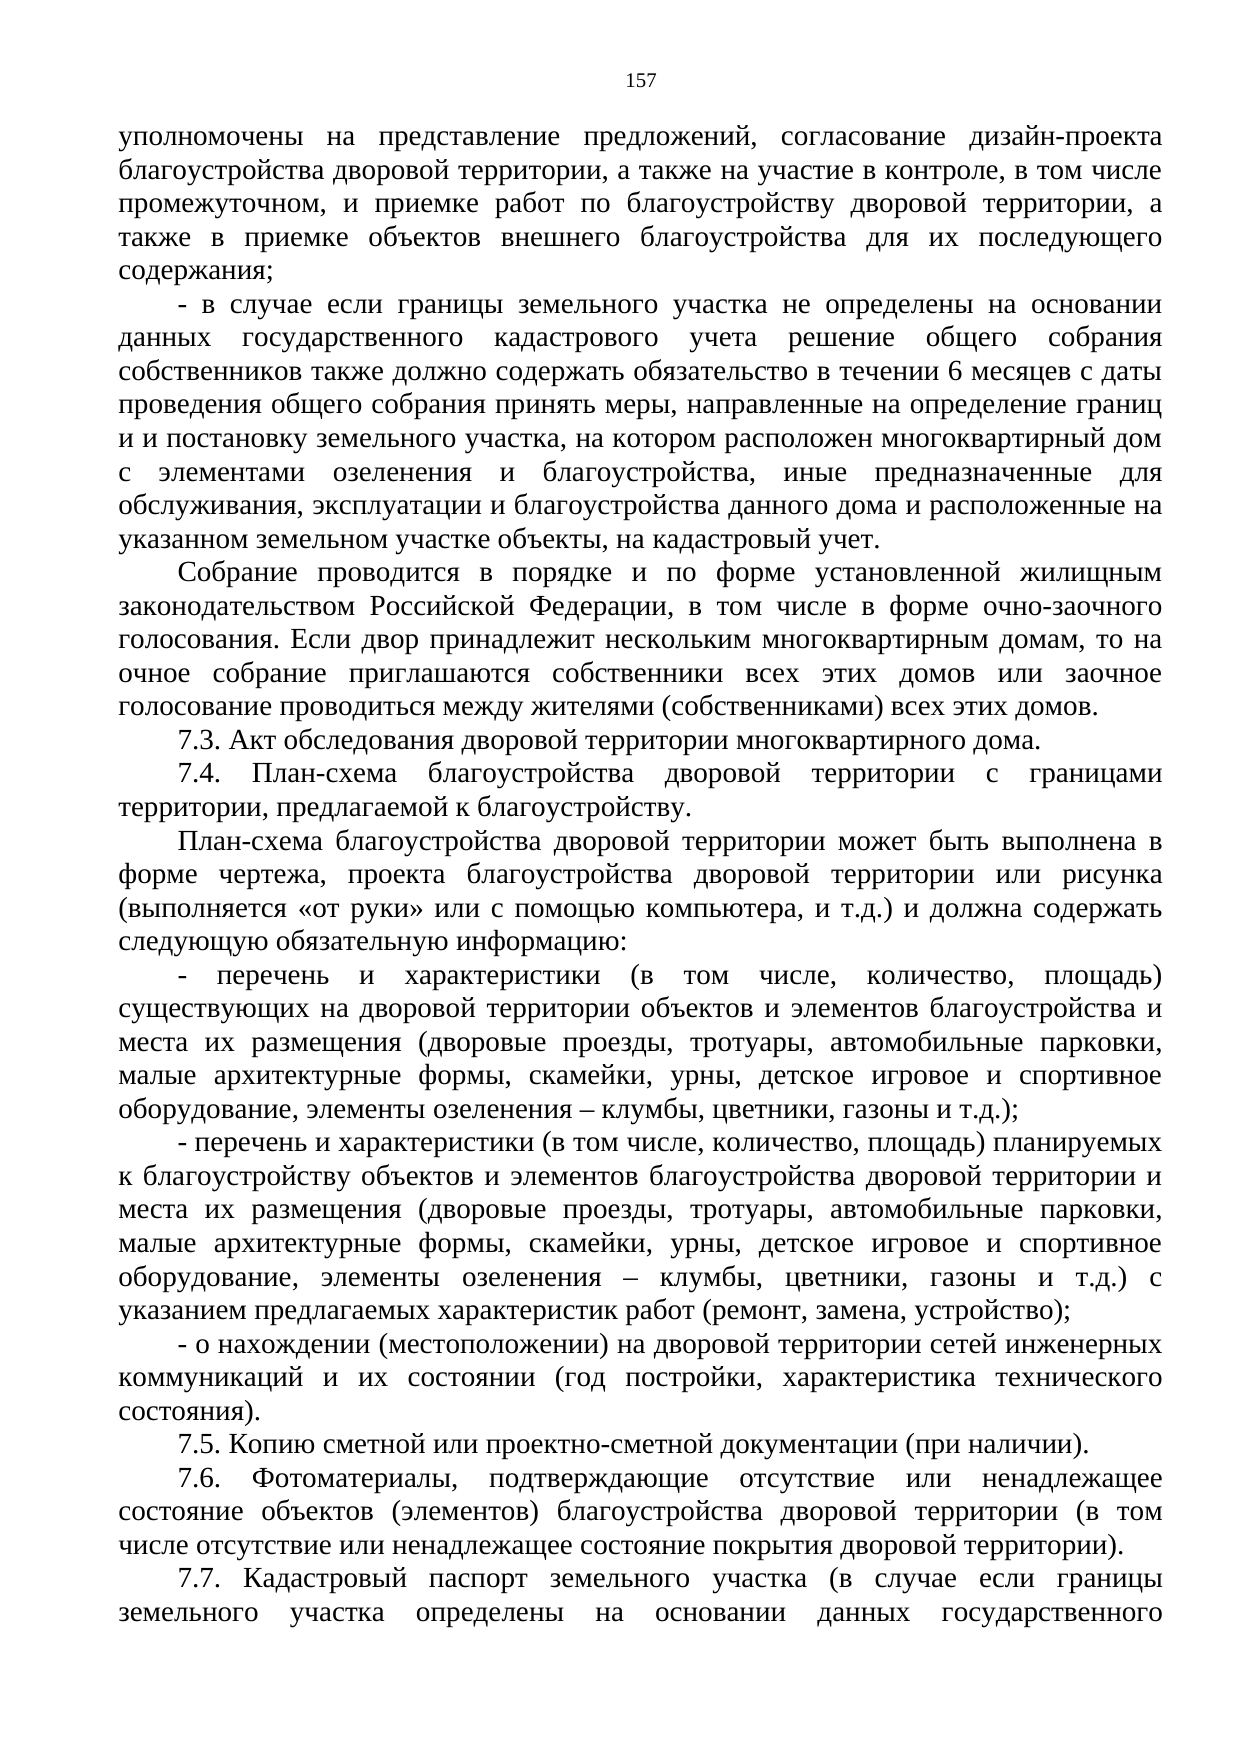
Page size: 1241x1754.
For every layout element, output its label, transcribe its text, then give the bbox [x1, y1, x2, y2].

text - о нахождении (местоположении) на дворовой территории сетей инженерных коммуникаций и их состоянии (год постройки, характеристика технического состояния). [118, 1326, 1163, 1426]
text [118, 1561, 1163, 1628]
text 7.5. Копию сметной или проектно-сметной документации (при наличии). [118, 1426, 1163, 1460]
text 7.6. Фотоматериалы, подтверждающие отсутствие или ненадлежащее состояние объектов (элементов) благоустройства дворовой территории (в том числе отсутствие или ненадлежащее состояние покрытия дворовой территории). [118, 1460, 1163, 1561]
text - перечень и характеристики (в том числе, количество, площадь) планируемых к благоустройству объектов и элементов благоустройства дворовой территории и места их размещения (дворовые проезды, тротуары, автомобильные парковки, малые архитектурные формы, скамейки, урны, детское игровое и спортивное оборудование, элементы озеленения – клумбы, цветники, газоны и т.д.) с указанием предлагаемых характеристик работ (ремонт, замена, устройство); [118, 1124, 1163, 1326]
text Собрание проводится в порядке и по форме установленной жилищным законодательством Российской Федерации, в том числе в форме очно-заочного голосования. Если двор принадлежит нескольким многоквартирным домам, то на очное собрание приглашаются собственники всех этих домов или заочное голосование проводиться между жителями (собственниками) всех этих домов. [118, 554, 1163, 722]
text План-схема благоустройства дворовой территории может быть выполнена в форме чертежа, проекта благоустройства дворовой территории или рисунка (выполняется «от руки» или с помощью компьютера, и т.д.) и должна содержать следующую обязательную информацию: [118, 823, 1163, 957]
text 7.3. Акт обследования дворовой территории многоквартирного дома. [118, 722, 1163, 756]
text - в случае если границы земельного участка не определены на основании данных государственного кадастрового учета решение общего собрания собственников также должно содержать обязательство в течении 6 месяцев с даты проведения общего собрания принять меры, направленные на определение границ и и постановку земельного участка, на котором расположен многоквартирный дом с элементами озеленения и благоустройства, иные предназначенные для обслуживания, эксплуатации и благоустройства данного дома и расположенные на указанном земельном участке объекты, на кадастровый учет. [118, 286, 1163, 554]
text - перечень и характеристики (в том числе, количество, площадь) существующих на дворовой территории объектов и элементов благоустройства и места их размещения (дворовые проезды, тротуары, автомобильные парковки, малые архитектурные формы, скамейки, урны, детское игровое и спортивное оборудование, элементы озеленения – клумбы, цветники, газоны и т.д.); [118, 957, 1163, 1124]
text 7.4. План-схема благоустройства дворовой территории с границами территории, предлагаемой к благоустройству. [118, 756, 1163, 823]
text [118, 118, 1163, 286]
